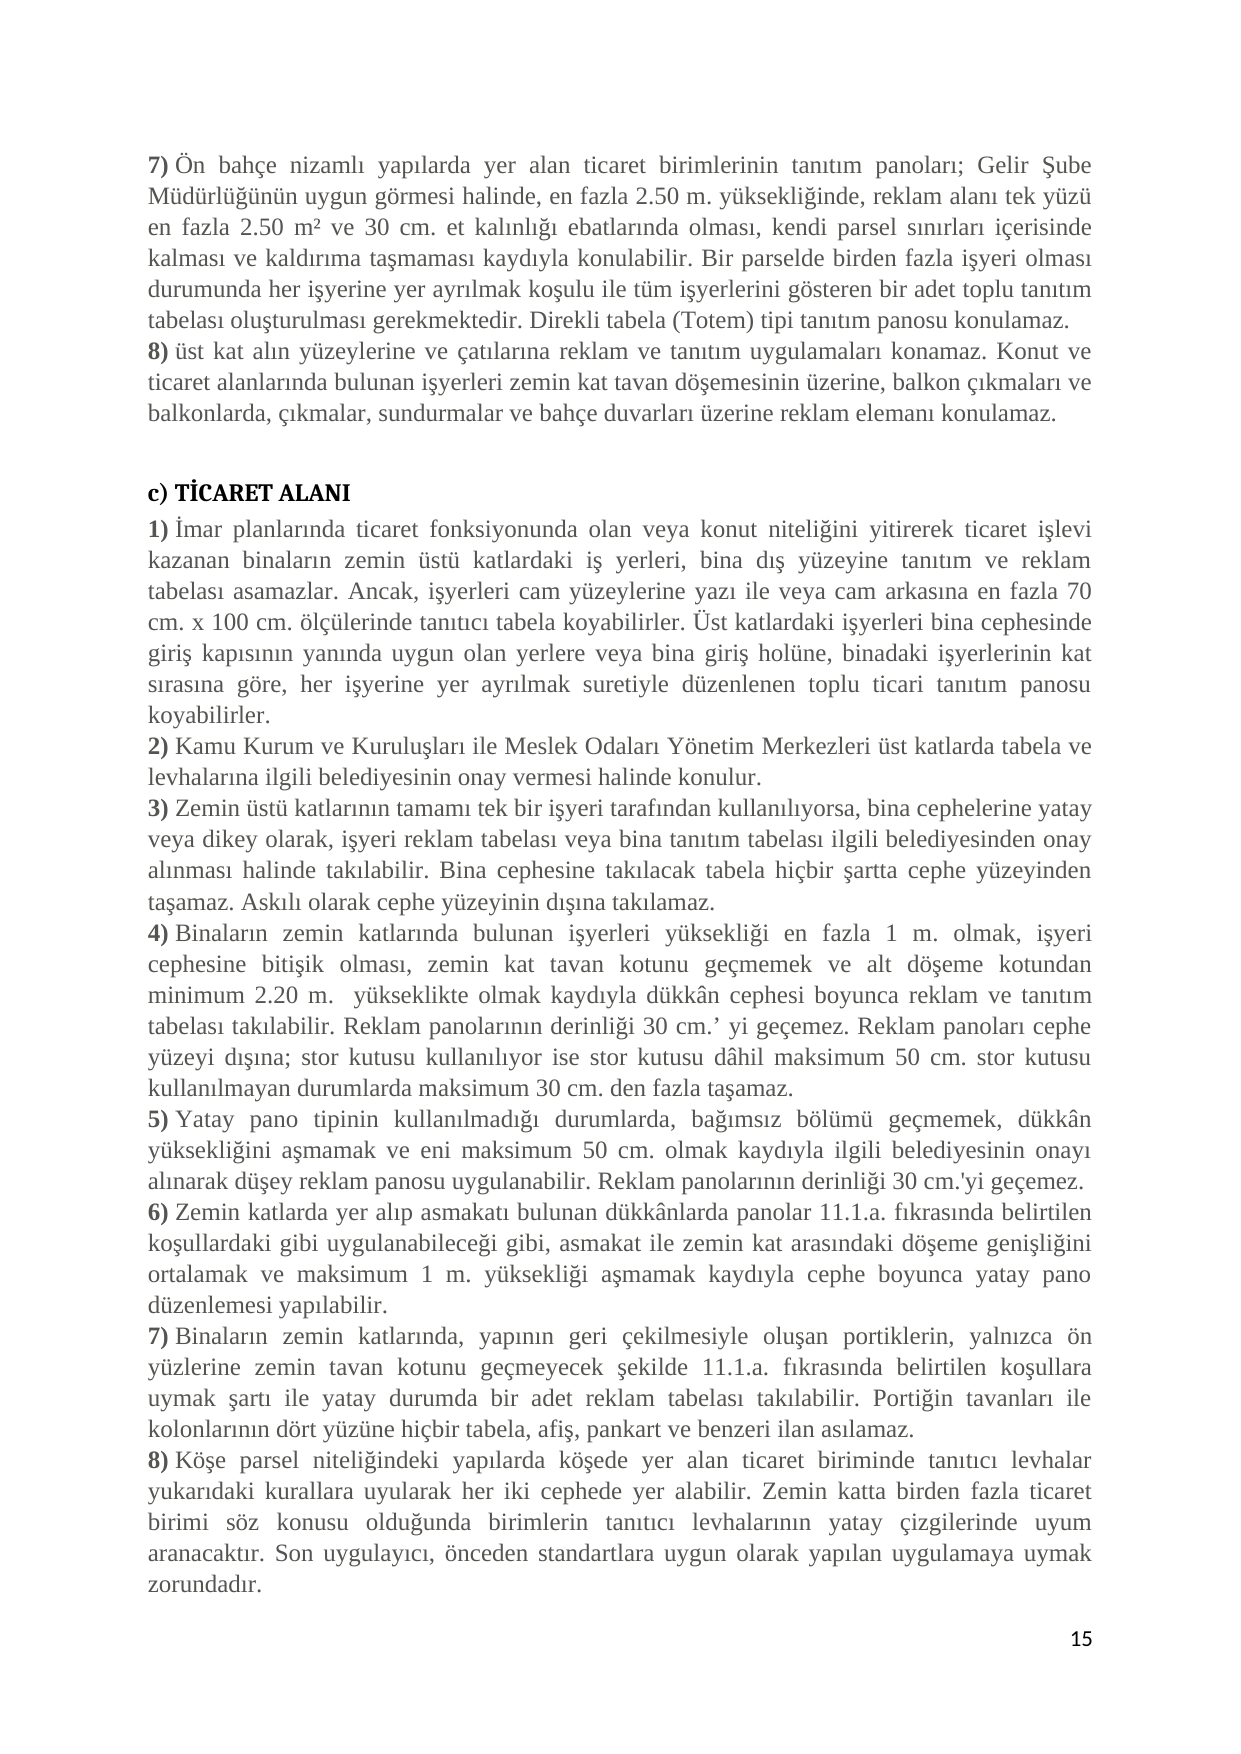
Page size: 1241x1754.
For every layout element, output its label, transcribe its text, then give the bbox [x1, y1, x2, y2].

subtitle c) TİCARET ALANI [148, 479, 1093, 508]
text 1) İmar planlarında ticaret fonksiyonunda olan veya konut niteliğini yitirerek ticaret işlevi kazanan binaların zemin üstü katlardaki iş yerleri, bina dış yüzeyine tanıtım ve reklam tabelası asamazlar. Ancak, işyerleri cam yüzeylerine yazı ile veya cam arkasına en fazla 70 cm. x 100 cm. ölçülerinde tanıtıcı tabela koyabilirler. Üst katlardaki işyerleri bina cephesinde giriş kapısının yanında uygun olan yerlere veya bina giriş holüne, binadaki işyerlerinin kat sırasına göre, her işyerine yer ayrılmak suretiyle düzenlenen toplu ticari tanıtım panosu koyabilirler. [148, 512, 1093, 729]
text 7) Binaların zemin katlarında, yapının geri çekilmesiyle oluşan portiklerin, yalnızca ön yüzlerine zemin tavan kotunu geçmeyecek şekilde 11.1.a. fıkrasında belirtilen koşullara uymak şartı ile yatay durumda bir adet reklam tabelası takılabilir. Portiğin tavanları ile kolonlarının dört yüzüne hiçbir tabela, afiş, pankart ve benzeri ilan asılamaz. [148, 1319, 1093, 1443]
text 8) üst kat alın yüzeylerine ve çatılarına reklam ve tanıtım uygulamaları konamaz. Konut ve ticaret alanlarında bulunan işyerleri zemin kat tavan döşemesinin üzerine, balkon çıkmaları ve balkonlarda, çıkmalar, sundurmalar ve bahçe duvarları üzerine reklam elemanı konulamaz. [148, 334, 1093, 427]
text 4) Binaların zemin katlarında bulunan işyerleri yüksekliği en fazla 1 m. olmak, işyeri cephesine bitişik olması, zemin kat tavan kotunu geçmemek ve alt döşeme kotundan minimum 2.20 m. yükseklikte olmak kaydıyla dükkân cephesi boyunca reklam ve tanıtım tabelası takılabilir. Reklam panolarının derinliği 30 cm.’ yi geçemez. Reklam panoları cephe yüzeyi dışına; stor kutusu kullanılıyor ise stor kutusu dâhil maksimum 50 cm. stor kutusu kullanılmayan durumlarda maksimum 30 cm. den fazla taşamaz. [148, 915, 1093, 1102]
text 6) Zemin katlarda yer alıp asmakatı bulunan dükkânlarda panolar 11.1.a. fıkrasında belirtilen koşullardaki gibi uygulanabileceği gibi, asmakat ile zemin kat arasındaki döşeme genişliğini ortalamak ve maksimum 1 m. yüksekliği aşmamak kaydıyla cephe boyunca yatay pano düzenlemesi yapılabilir. [148, 1195, 1093, 1319]
text 2) Kamu Kurum ve Kuruluşları ile Meslek Odaları Yönetim Merkezleri üst katlarda tabela ve levhalarına ilgili belediyesinin onay vermesi halinde konulur. [148, 729, 1093, 791]
text 5) Yatay pano tipinin kullanılmadığı durumlarda, bağımsız bölümü geçmemek, dükkân yüksekliğini aşmamak ve eni maksimum 50 cm. olmak kaydıyla ilgili belediyesinin onayı alınarak düşey reklam panosu uygulanabilir. Reklam panolarının derinliği 30 cm.'yi geçemez. [148, 1102, 1093, 1195]
text 8) Köşe parsel niteliğindeki yapılarda köşede yer alan ticaret biriminde tanıtıcı levhalar yukarıdaki kurallara uyularak her iki cephede yer alabilir. Zemin katta birden fazla ticaret birimi söz konusu olduğunda birimlerin tanıtıcı levhalarının yatay çizgilerinde uyum aranacaktır. Son uygulayıcı, önceden standartlara uygun olarak yapılan uygulamaya uymak zorundadır. [148, 1443, 1093, 1598]
text 7) Ön bahçe nizamlı yapılarda yer alan ticaret birimlerinin tanıtım panoları; Gelir Şube Müdürlüğünün uygun görmesi halinde, en fazla 2.50 m. yüksekliğinde, reklam alanı tek yüzü en fazla 2.50 m² ve 30 cm. et kalınlığı ebatlarında olması, kendi parsel sınırları içerisinde kalması ve kaldırıma taşmaması kaydıyla konulabilir. Bir parselde birden fazla işyeri olması durumunda her işyerine yer ayrılmak koşulu ile tüm işyerlerini gösteren bir adet toplu tanıtım tabelası oluşturulması gerekmektedir. Direkli tabela (Totem) tipi tanıtım panosu konulamaz. [148, 148, 1093, 334]
text 3) Zemin üstü katlarının tamamı tek bir işyeri tarafından kullanılıyorsa, bina cephelerine yatay veya dikey olarak, işyeri reklam tabelası veya bina tanıtım tabelası ilgili belediyesinden onay alınması halinde takılabilir. Bina cephesine takılacak tabela hiçbir şartta cephe yüzeyinden taşamaz. Askılı olarak cephe yüzeyinin dışına takılamaz. [148, 791, 1093, 915]
